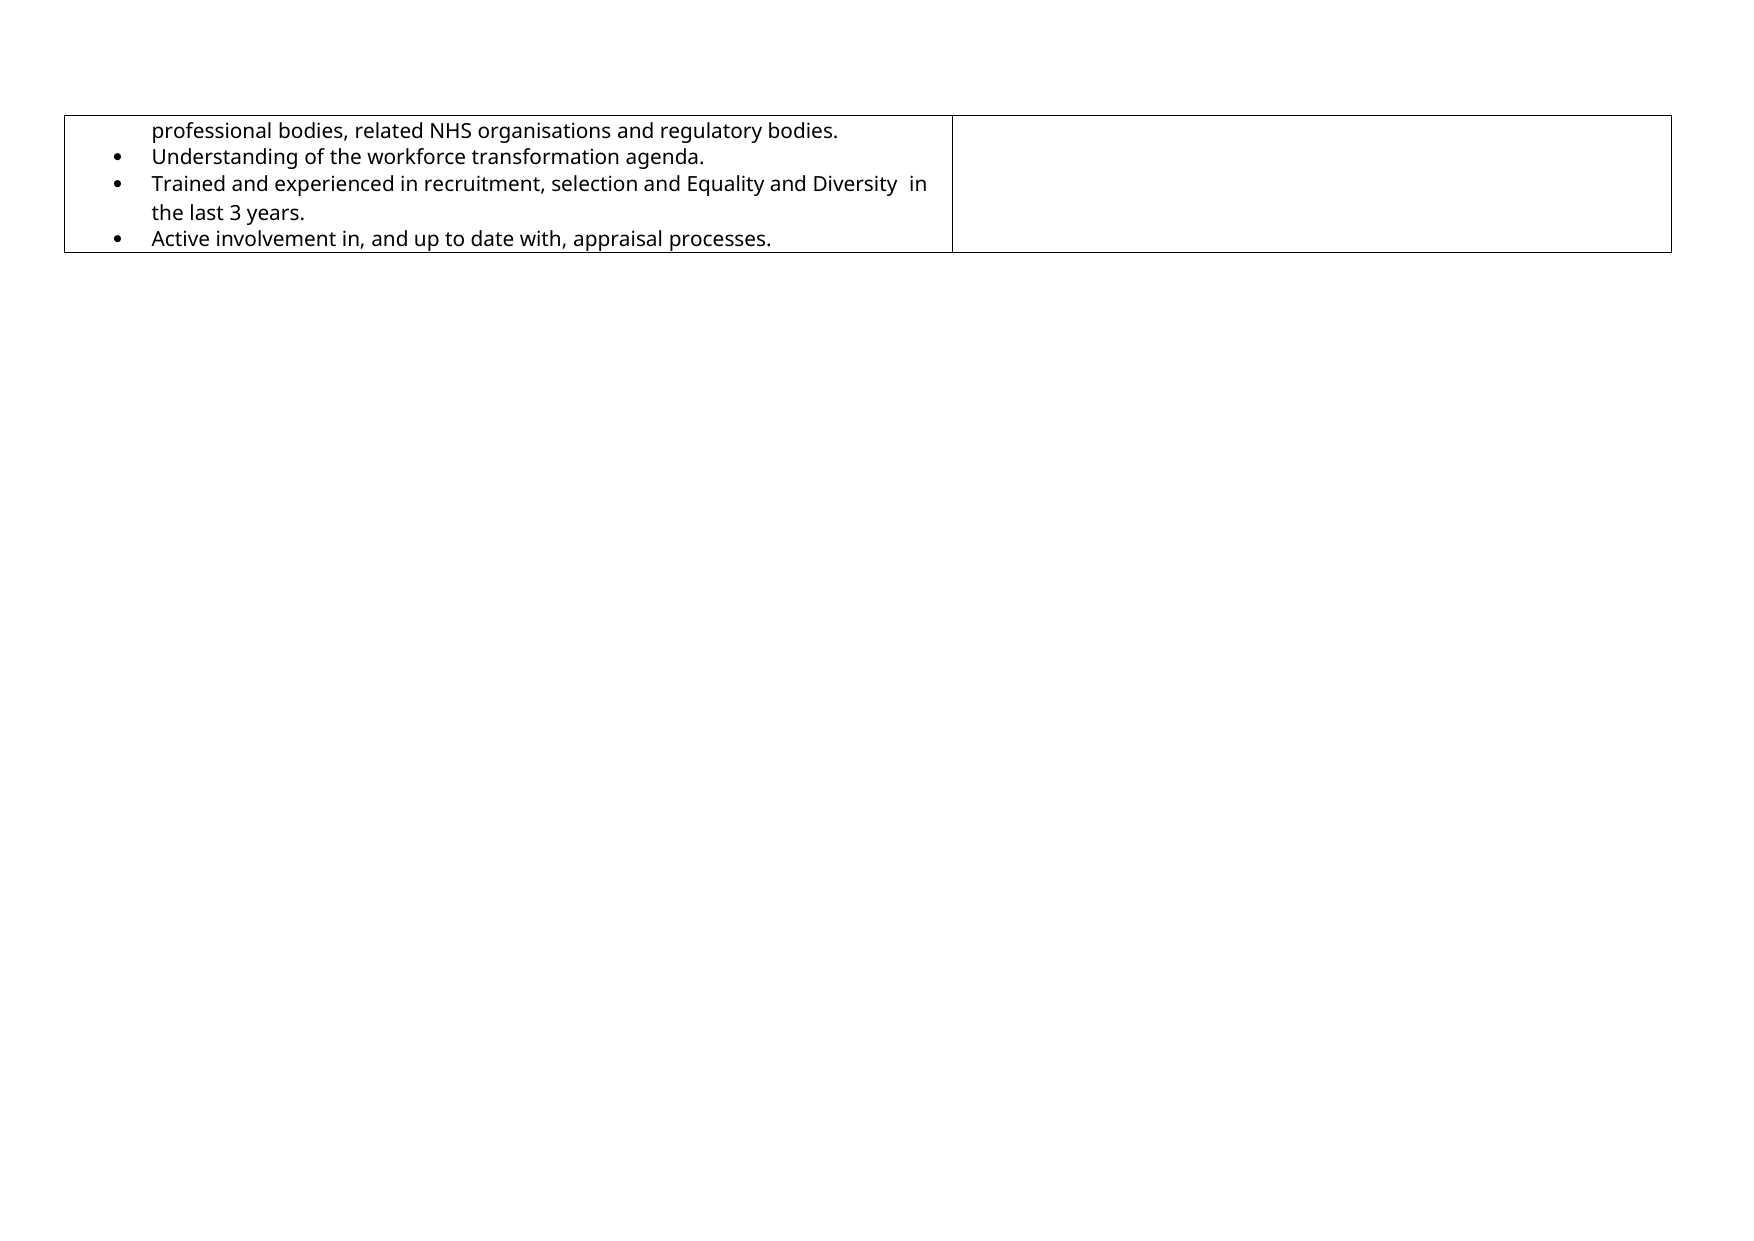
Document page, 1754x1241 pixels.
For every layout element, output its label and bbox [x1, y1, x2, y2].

table_cell [65, 116, 952, 252]
table_cell [953, 116, 1671, 252]
